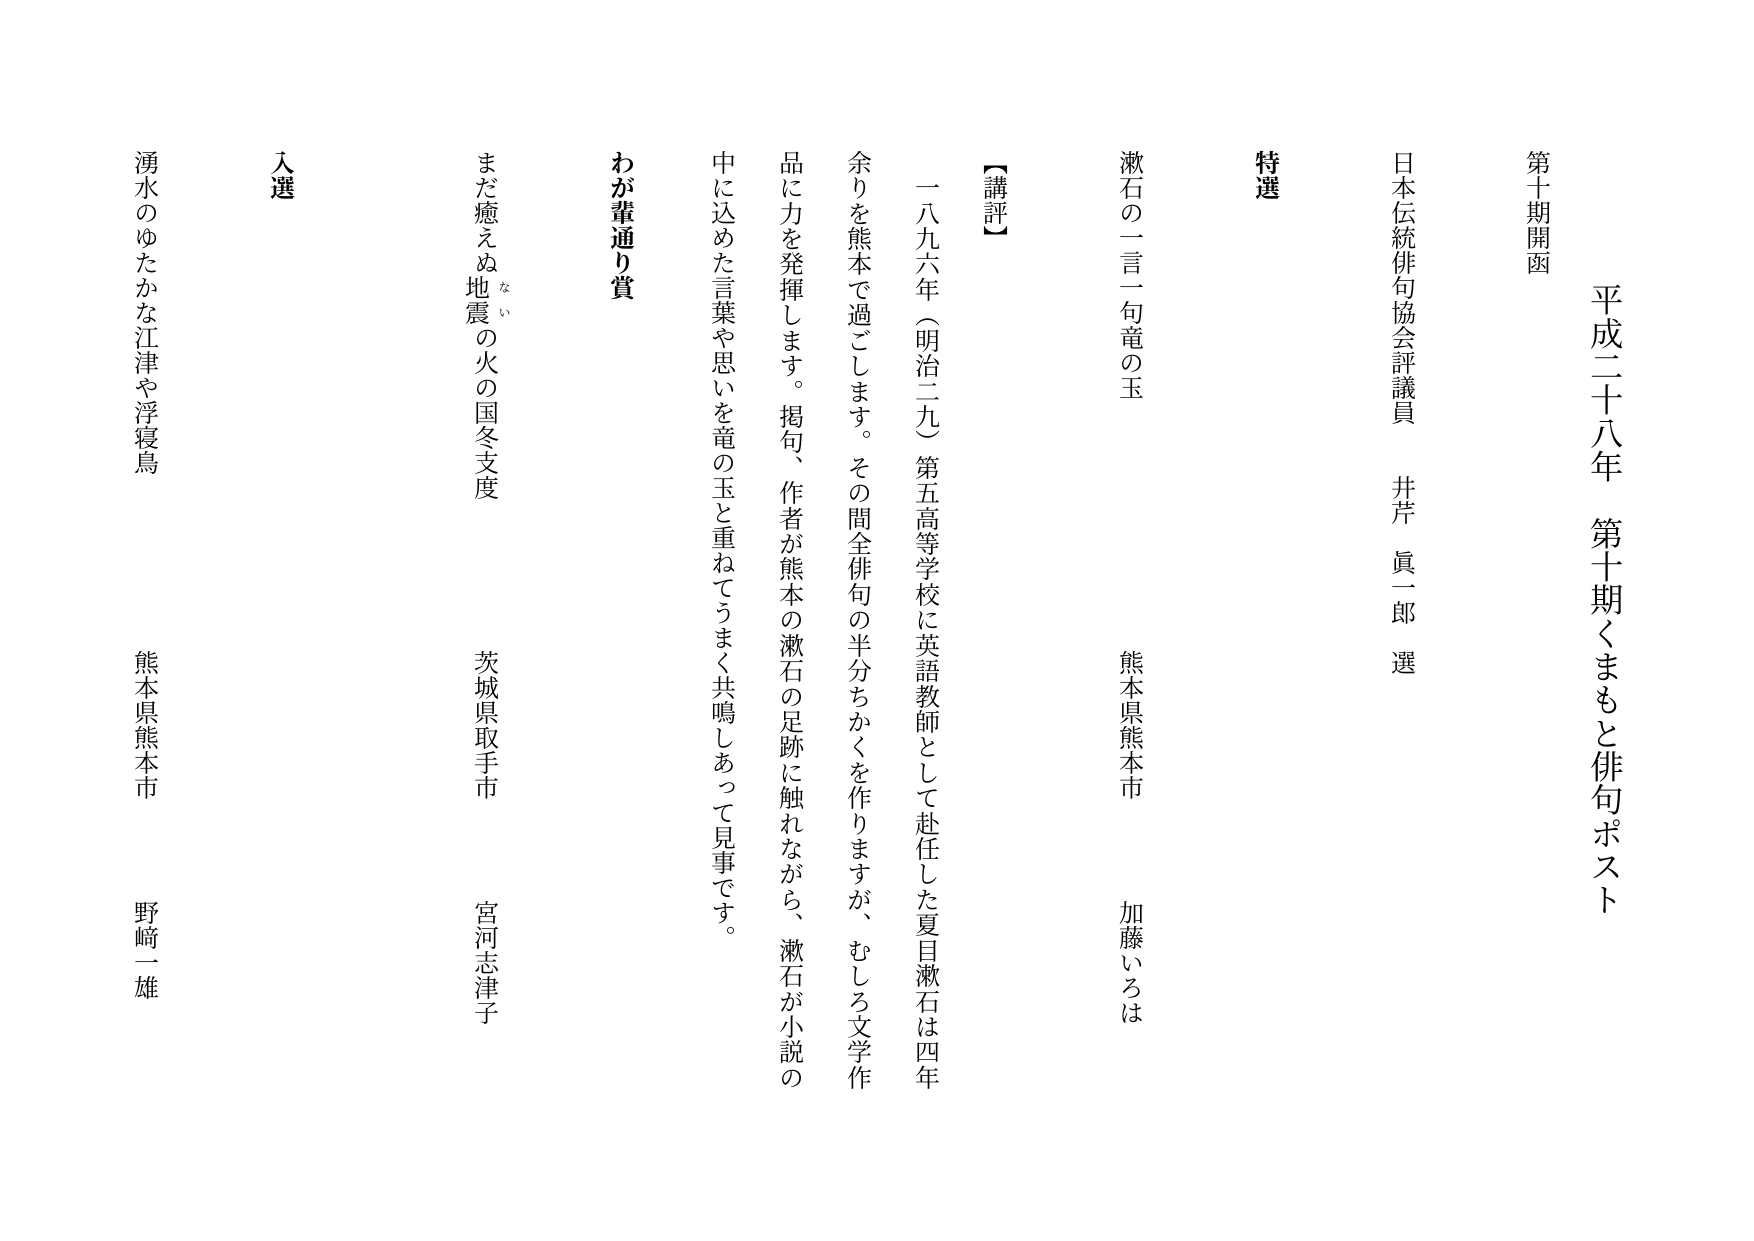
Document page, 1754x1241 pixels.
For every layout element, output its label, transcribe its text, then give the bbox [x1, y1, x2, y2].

text 第十期開函 [1505, 150, 1573, 1090]
text まだ癒えぬの火の国冬支度 茨城県取手市 宮河志津子 [452, 150, 520, 1090]
text 一八九六年（明治二九）第五高等学校に英語教師として赴任した夏目漱石は四年余りを熊本で過ごします。その間全俳句の半分ちかくを作りますが、むしろ文学作品に力を発揮します。掲句、作者が熊本の漱石の足跡に触れながら、漱石が小説の中に込めた言葉や思いを竜の玉と重ねてうまく共鳴しあって見事です。 [690, 150, 962, 1090]
text 特選 [1233, 150, 1301, 1090]
text わが輩通り賞 [588, 150, 656, 1090]
text 漱石の一言一句竜の玉 熊本県熊本市 加藤いろは [1098, 150, 1166, 1090]
text 日本伝統俳句協会評議員 井芹 眞一郎 選 [1369, 150, 1437, 1090]
text 入選 [249, 150, 317, 1090]
text 【講評】 [962, 150, 1030, 1090]
text 湧水のゆたかな江津や浮寝鳥 熊本県熊本市 野﨑一雄 [113, 150, 181, 1090]
text 平成二十八年 第十期くまもと俳句ポスト [1573, 150, 1641, 1090]
